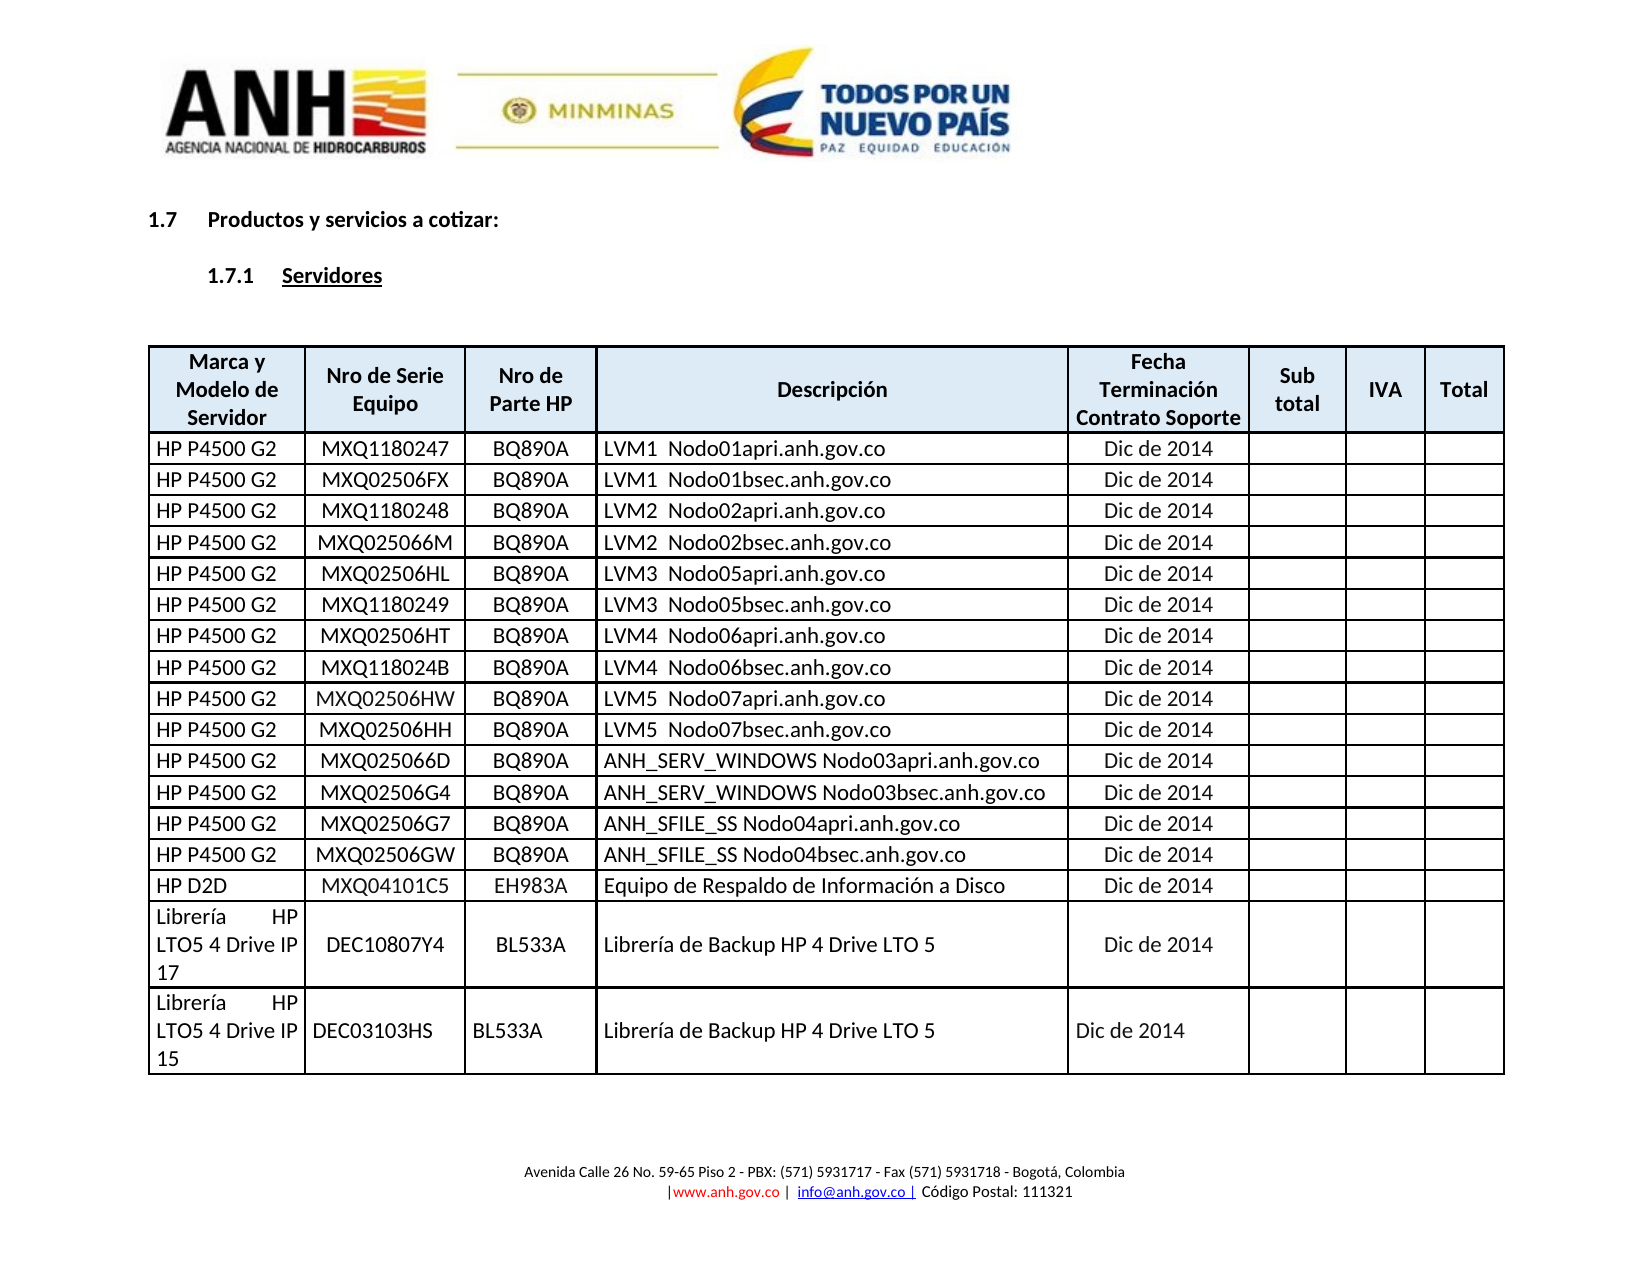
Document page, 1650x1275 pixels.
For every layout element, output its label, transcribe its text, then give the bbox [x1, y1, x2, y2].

table_cell Dic de 2014 [1069, 902, 1248, 986]
table_cell [1250, 652, 1345, 681]
table_cell [1426, 809, 1503, 838]
table_cell MXQ02506GW [306, 840, 464, 869]
table_cell MXQ02506HT [306, 621, 464, 650]
table_cell [1250, 434, 1345, 463]
table_cell Dic de 2014 [1069, 746, 1248, 775]
table_cell [1250, 684, 1345, 713]
table_cell [1347, 621, 1424, 650]
table_cell MXQ1180249 [306, 590, 464, 619]
table_cell BQ890A [466, 465, 595, 494]
table_cell LVM1 Nodo01apri.anh.gov.co [598, 434, 1067, 463]
table_cell Librería HP LTO5 4 Drive IP 15 [150, 989, 304, 1072]
table_cell BQ890A [466, 652, 595, 681]
table_cell [1426, 621, 1503, 650]
table_header Total [1426, 348, 1503, 431]
table_cell [1426, 871, 1503, 900]
table_cell HP P4500 G2 [150, 715, 304, 744]
table_cell HP P4500 G2 [150, 840, 304, 869]
table_cell LVM5 Nodo07bsec.anh.gov.co [598, 715, 1067, 744]
table_cell Dic de 2014 [1069, 434, 1248, 463]
table_cell HP P4500 G2 [150, 496, 304, 525]
table_cell MXQ02506HL [306, 559, 464, 588]
table_cell [1426, 902, 1503, 986]
table_cell HP P4500 G2 [150, 777, 304, 806]
table_cell [1347, 809, 1424, 838]
table_cell BQ890A [466, 621, 595, 650]
table_cell Dic de 2014 [1069, 989, 1248, 1072]
table_cell BQ890A [466, 527, 595, 556]
table_cell [1250, 746, 1345, 775]
table_cell LVM3 Nodo05apri.anh.gov.co [598, 559, 1067, 588]
table_cell BQ890A [466, 809, 595, 838]
table_cell Equipo de Respaldo de Información a Disco [598, 871, 1067, 900]
table_cell MXQ04101C5 [306, 871, 464, 900]
table_cell [1347, 465, 1424, 494]
table_cell [1347, 684, 1424, 713]
table_cell [1347, 527, 1424, 556]
table_cell ANH_SERV_WINDOWS Nodo03bsec.anh.gov.co [598, 777, 1067, 806]
table_cell [1347, 989, 1424, 1072]
table_cell Dic de 2014 [1069, 809, 1248, 838]
table_cell HP P4500 G2 [150, 621, 304, 650]
subtitle Productos y servicios a cotizar: [148, 205, 1502, 233]
table_cell [1347, 559, 1424, 588]
table_cell ANH_SERV_WINDOWS Nodo03apri.anh.gov.co [598, 746, 1067, 775]
table_cell BQ890A [466, 777, 595, 806]
picture [160, 44, 1025, 163]
table_header Nro de Serie Equipo [306, 348, 464, 431]
table_cell [1426, 652, 1503, 681]
table_cell Dic de 2014 [1069, 621, 1248, 650]
table_header Fecha Terminación Contrato Soporte [1069, 348, 1248, 431]
table_cell [1347, 777, 1424, 806]
table_cell LVM2 Nodo02apri.anh.gov.co [598, 496, 1067, 525]
table_cell Dic de 2014 [1069, 465, 1248, 494]
table_cell [1250, 559, 1345, 588]
table_cell BQ890A [466, 684, 595, 713]
table_cell Dic de 2014 [1069, 871, 1248, 900]
table_cell [1426, 746, 1503, 775]
table_cell [1250, 777, 1345, 806]
table_header Nro de Parte HP [466, 348, 595, 431]
table_cell DEC03103HS [306, 989, 464, 1072]
table_cell Dic de 2014 [1069, 590, 1248, 619]
table_cell [1250, 902, 1345, 986]
table_cell [1347, 746, 1424, 775]
table_cell Dic de 2014 [1069, 559, 1248, 588]
table_cell [1250, 871, 1345, 900]
table_cell HP P4500 G2 [150, 746, 304, 775]
table_cell MXQ02506G4 [306, 777, 464, 806]
table_cell MXQ1180248 [306, 496, 464, 525]
table_cell [1347, 715, 1424, 744]
table_cell Dic de 2014 [1069, 777, 1248, 806]
table_cell HP P4500 G2 [150, 809, 304, 838]
table_cell HP P4500 G2 [150, 684, 304, 713]
table_cell BQ890A [466, 840, 595, 869]
table_cell MXQ02506HW [306, 684, 464, 713]
table_cell MXQ025066M [306, 527, 464, 556]
table_header Marca y Modelo de Servidor [150, 348, 304, 431]
table_cell BQ890A [466, 434, 595, 463]
table_cell LVM5 Nodo07apri.anh.gov.co [598, 684, 1067, 713]
table_cell [1250, 989, 1345, 1072]
table_cell [1347, 652, 1424, 681]
table_cell Librería de Backup HP 4 Drive LTO 5 [598, 902, 1067, 986]
table_cell [1250, 809, 1345, 838]
table_cell [1347, 871, 1424, 900]
table_cell [1250, 527, 1345, 556]
table_cell HP P4500 G2 [150, 527, 304, 556]
table_cell [1426, 777, 1503, 806]
table_cell BQ890A [466, 746, 595, 775]
table_cell MXQ02506G7 [306, 809, 464, 838]
table_cell [1250, 465, 1345, 494]
table_cell LVM2 Nodo02bsec.anh.gov.co [598, 527, 1067, 556]
table_cell Dic de 2014 [1069, 684, 1248, 713]
table_cell DEC10807Y4 [306, 902, 464, 986]
table_cell [1347, 590, 1424, 619]
table_cell EH983A [466, 871, 595, 900]
table_cell LVM4 Nodo06apri.anh.gov.co [598, 621, 1067, 650]
table_cell HP P4500 G2 [150, 434, 304, 463]
table_cell MXQ1180247 [306, 434, 464, 463]
table_cell LVM3 Nodo05bsec.anh.gov.co [598, 590, 1067, 619]
table_cell [1426, 590, 1503, 619]
table_cell [1347, 840, 1424, 869]
table_header Descripción [598, 348, 1067, 431]
table_cell MXQ02506FX [306, 465, 464, 494]
table_cell [1250, 840, 1345, 869]
table_cell [1347, 434, 1424, 463]
table_cell MXQ02506HH [306, 715, 464, 744]
table_cell HP D2D [150, 871, 304, 900]
table_cell HP P4500 G2 [150, 652, 304, 681]
table_cell Dic de 2014 [1069, 496, 1248, 525]
table_cell BQ890A [466, 590, 595, 619]
table_cell LVM1 Nodo01bsec.anh.gov.co [598, 465, 1067, 494]
table_cell Librería de Backup HP 4 Drive LTO 5 [598, 989, 1067, 1072]
table_cell [1426, 434, 1503, 463]
table_cell BQ890A [466, 715, 595, 744]
table_cell MXQ118024B [306, 652, 464, 681]
table_cell [1347, 902, 1424, 986]
table_cell Dic de 2014 [1069, 840, 1248, 869]
table_cell BQ890A [466, 559, 595, 588]
table_header IVA [1347, 348, 1424, 431]
table_cell [1426, 496, 1503, 525]
table_cell MXQ025066D [306, 746, 464, 775]
table_cell [1426, 559, 1503, 588]
table_cell [1250, 496, 1345, 525]
table_cell [1347, 496, 1424, 525]
table_cell [1250, 715, 1345, 744]
table_cell LVM4 Nodo06bsec.anh.gov.co [598, 652, 1067, 681]
table_cell [1426, 989, 1503, 1072]
table_header Sub total [1250, 348, 1345, 431]
table_cell Dic de 2014 [1069, 527, 1248, 556]
table_cell [1426, 840, 1503, 869]
table_cell [1426, 715, 1503, 744]
table_cell [1426, 465, 1503, 494]
table_cell HP P4500 G2 [150, 559, 304, 588]
table_cell Librería HP LTO5 4 Drive IP 17 [150, 902, 304, 986]
table_cell Dic de 2014 [1069, 652, 1248, 681]
table_cell ANH_SFILE_SS Nodo04apri.anh.gov.co [598, 809, 1067, 838]
table_cell BQ890A [466, 496, 595, 525]
table_cell BL533A [466, 902, 595, 986]
table_cell [1426, 527, 1503, 556]
table_cell [1426, 684, 1503, 713]
table_cell [1250, 590, 1345, 619]
table_cell HP P4500 G2 [150, 465, 304, 494]
table_cell Dic de 2014 [1069, 715, 1248, 744]
subtitle Servidores [207, 261, 1502, 289]
table_cell BL533A [466, 989, 595, 1072]
table_cell [1250, 621, 1345, 650]
table_cell HP P4500 G2 [150, 590, 304, 619]
table_cell ANH_SFILE_SS Nodo04bsec.anh.gov.co [598, 840, 1067, 869]
